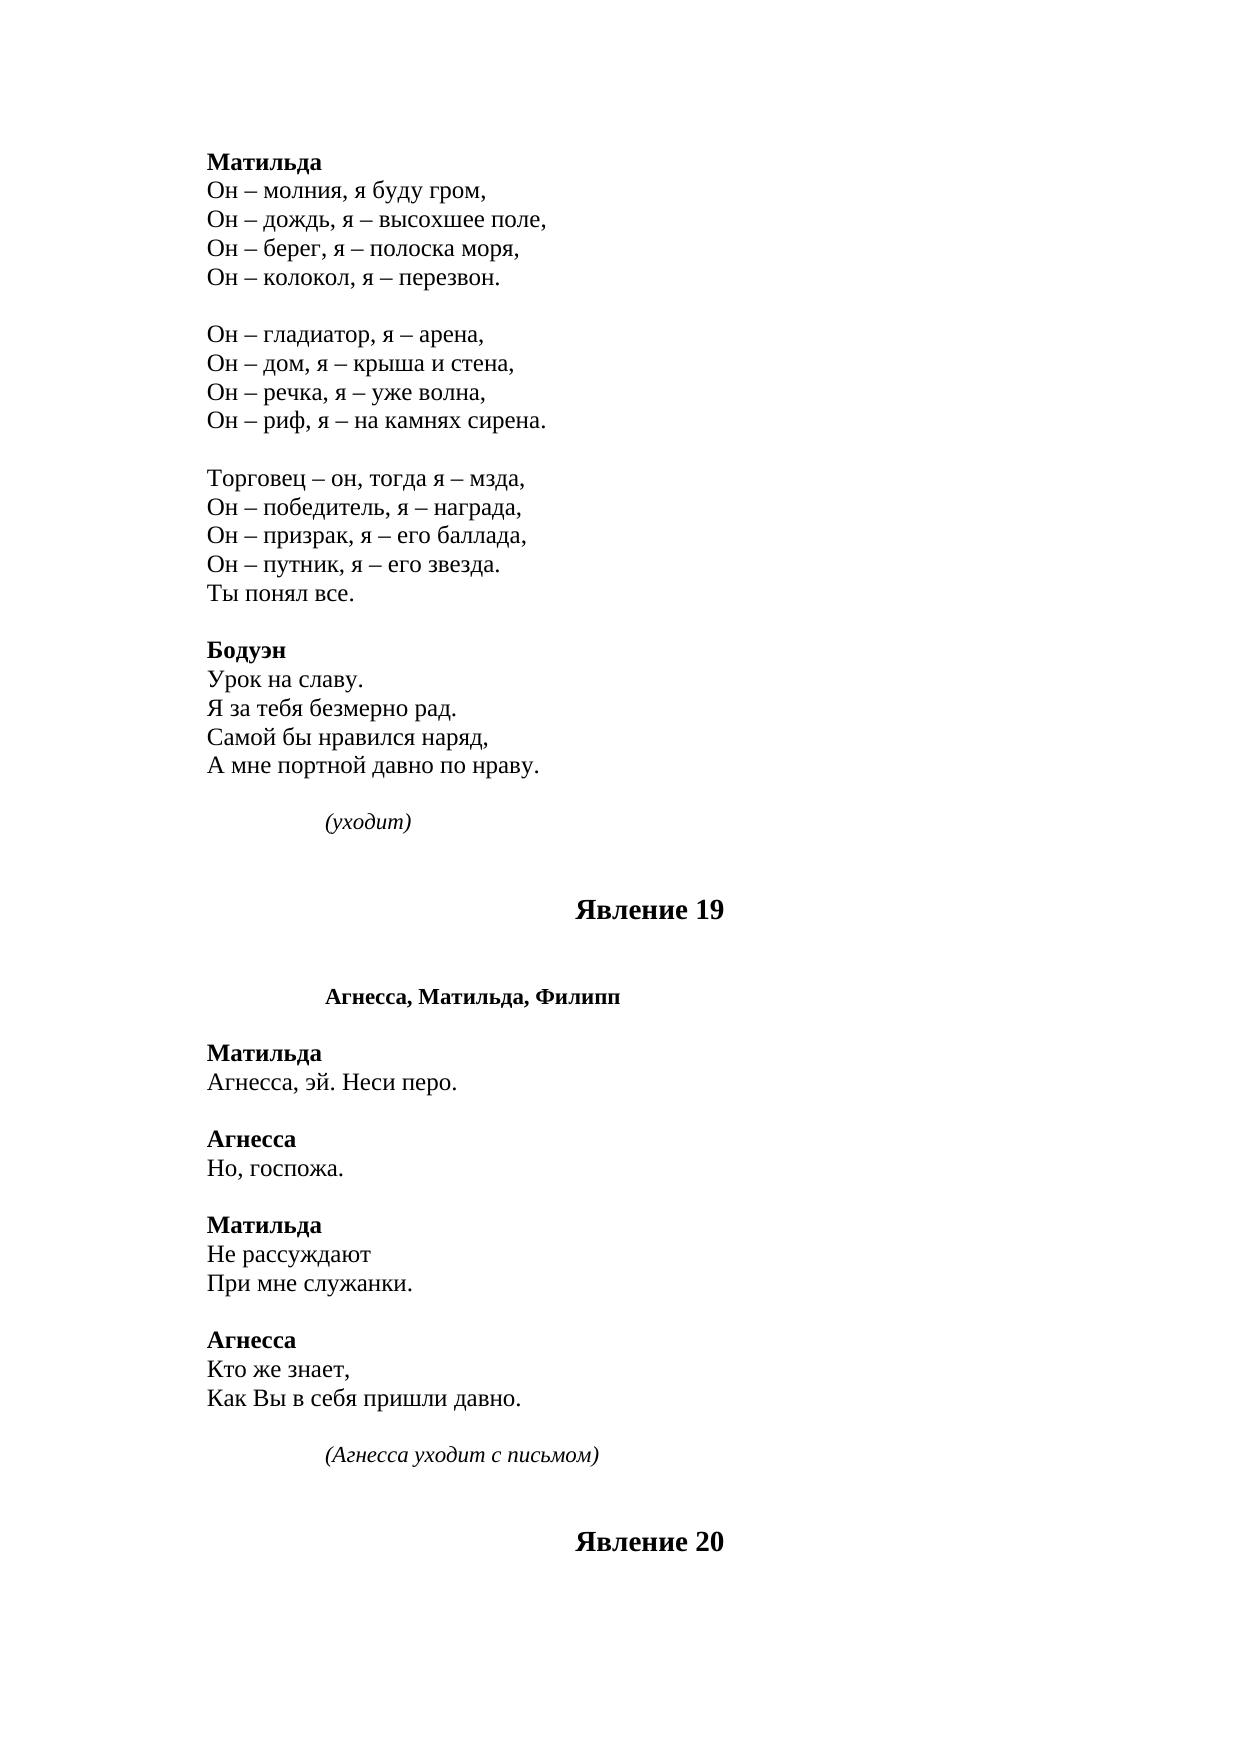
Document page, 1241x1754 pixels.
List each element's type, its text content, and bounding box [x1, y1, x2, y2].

text Он – гладиатор, я – арена, [148, 319, 1152, 348]
text Торговец – он, тогда я – мзда, [148, 463, 1152, 492]
text Самой бы нравился наряд, [148, 722, 1152, 751]
text Он – молния, я буду гром, [148, 176, 1152, 204]
text Кто же знает, [148, 1354, 1152, 1383]
text Он – дождь, я – высохшее поле, [148, 204, 1152, 233]
text Он – речка, я – уже волна, [148, 377, 1152, 406]
subtitle Явление 19 [148, 892, 1152, 926]
text А мне портной давно по нраву. [148, 751, 1152, 779]
text Он – дом, я – крыша и стена, [148, 348, 1152, 377]
text Матильда [148, 147, 1152, 176]
text Как Вы в себя пришли давно. [148, 1383, 1152, 1412]
text Агнесса, Матильда, Филипп [266, 983, 1089, 1009]
text Он – колокол, я – перезвон. [148, 262, 1152, 291]
text Ты понял все. [148, 578, 1152, 607]
text Не рассуждают [148, 1239, 1152, 1268]
text Урок на славу. [148, 664, 1152, 693]
text При мне служанки. [148, 1268, 1152, 1297]
subtitle Явление 20 [148, 1524, 1152, 1558]
text Он – берег, я – полоска моря, [148, 233, 1152, 262]
text Бодуэн [148, 636, 1152, 664]
text Агнесса [148, 1326, 1152, 1354]
text Он – победитель, я – награда, [148, 492, 1152, 521]
text Он – риф, я – на камнях сирена. [148, 406, 1152, 434]
text Я за тебя безмерно рад. [148, 693, 1152, 722]
text (Агнесса уходит с письмом) [266, 1441, 1089, 1467]
text Он – призрак, я – его баллада, [148, 521, 1152, 549]
text Матильда [148, 1211, 1152, 1239]
text Агнесса, эй. Неси перо. [148, 1067, 1152, 1096]
text Агнесса [148, 1124, 1152, 1153]
text (уходит) [266, 808, 1089, 834]
text Он – путник, я – его звезда. [148, 549, 1152, 578]
text Матильда [148, 1038, 1152, 1067]
text Но, госпожа. [148, 1153, 1152, 1182]
